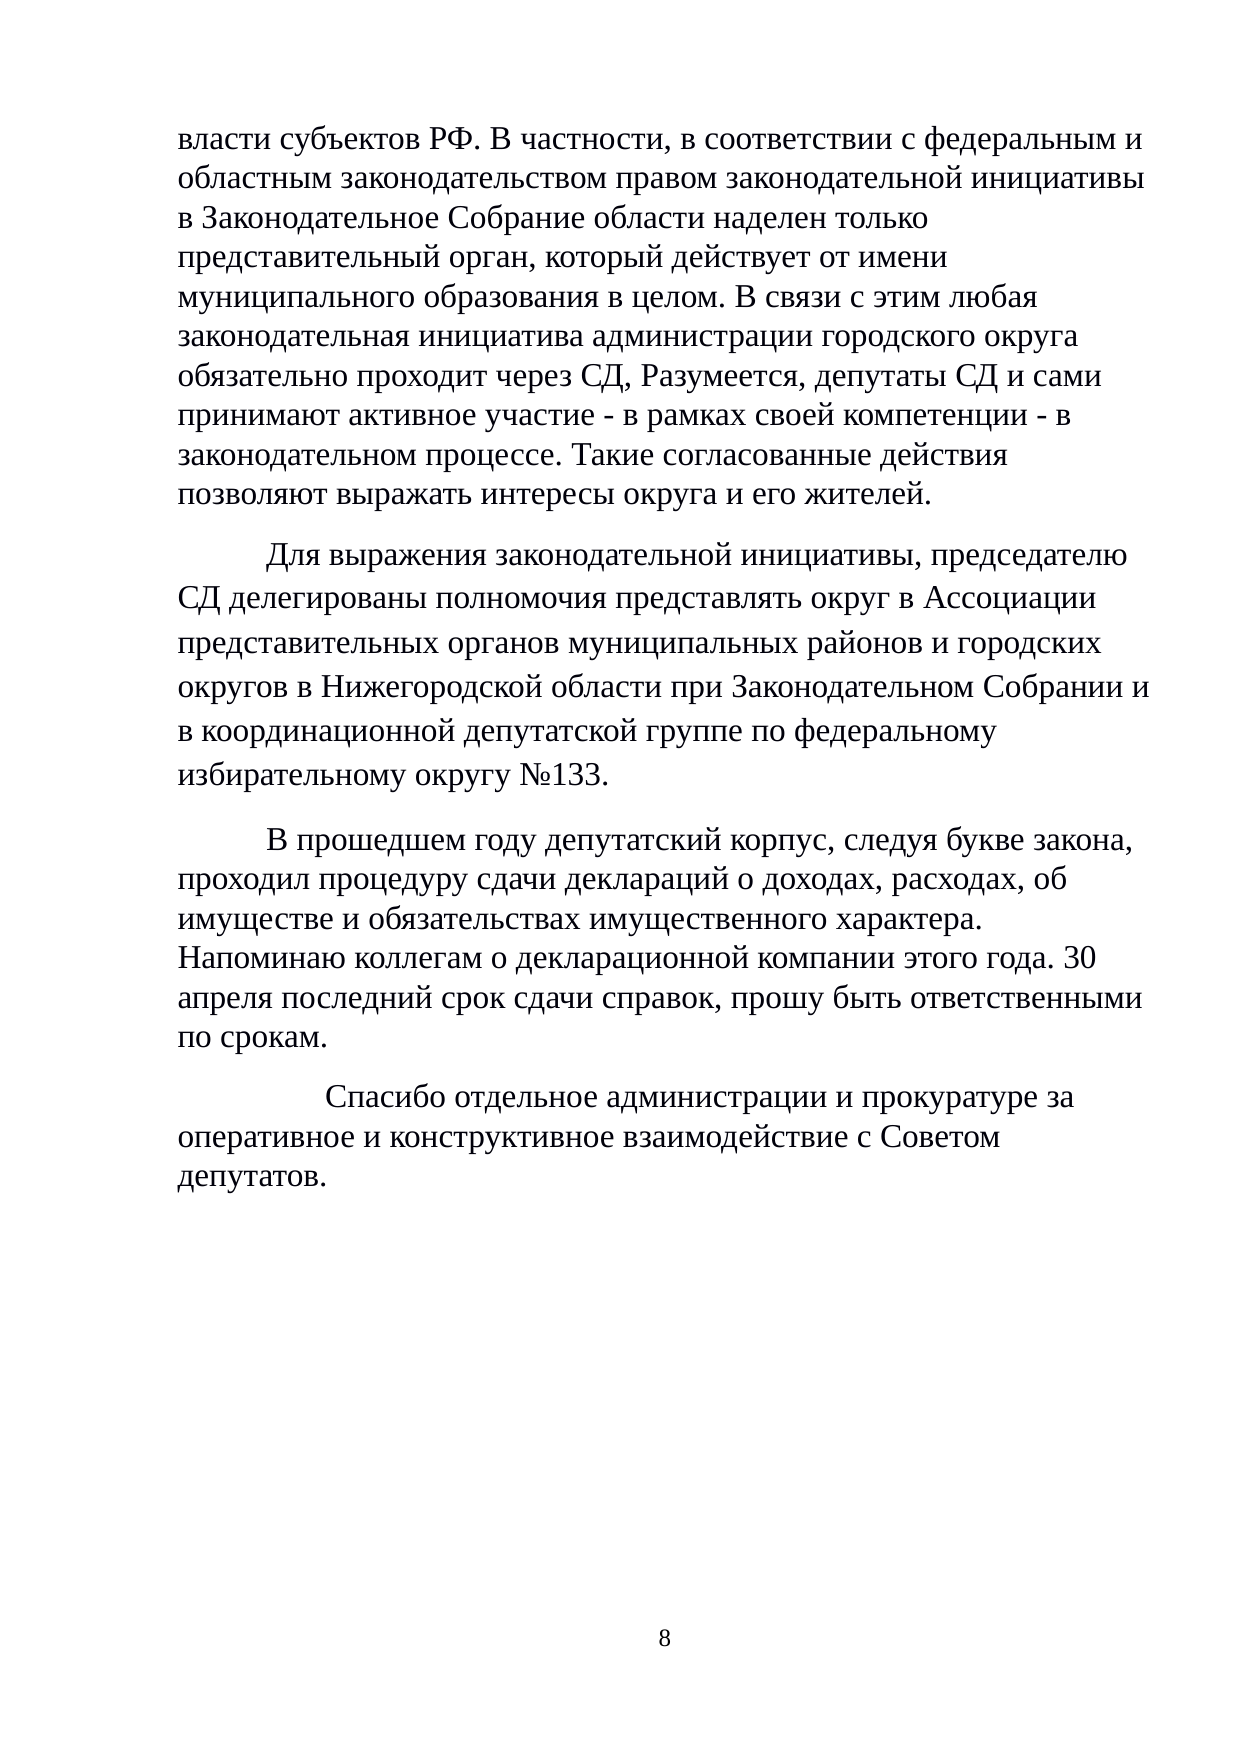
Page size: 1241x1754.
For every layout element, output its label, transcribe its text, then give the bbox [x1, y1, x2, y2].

text В прошедшем году депутатский корпус, следуя букве закона, проходил процедуру сдачи деклараций о доходах, расходах, об имуществе и обязательствах имущественного характера. Напоминаю коллегам о декларационной компании этого года. 30 апреля последний срок сдачи справок, прошу быть ответственными по срокам. [177, 819, 1152, 1055]
text Для выражения законодательной инициативы, председателю СД делегированы полномочия представлять округ в Ассоциации представительных органов муниципальных районов и городских округов в Нижегородской области при Законодательном Собрании и в координационной депутатской группе по федеральному избирательному округу №133. [177, 534, 1152, 792]
text Спасибо отдельное администрации и прокуратуре за оперативное и конструктивное взаимодействие с Советом депутатов. [177, 1077, 1152, 1194]
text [177, 118, 1152, 512]
